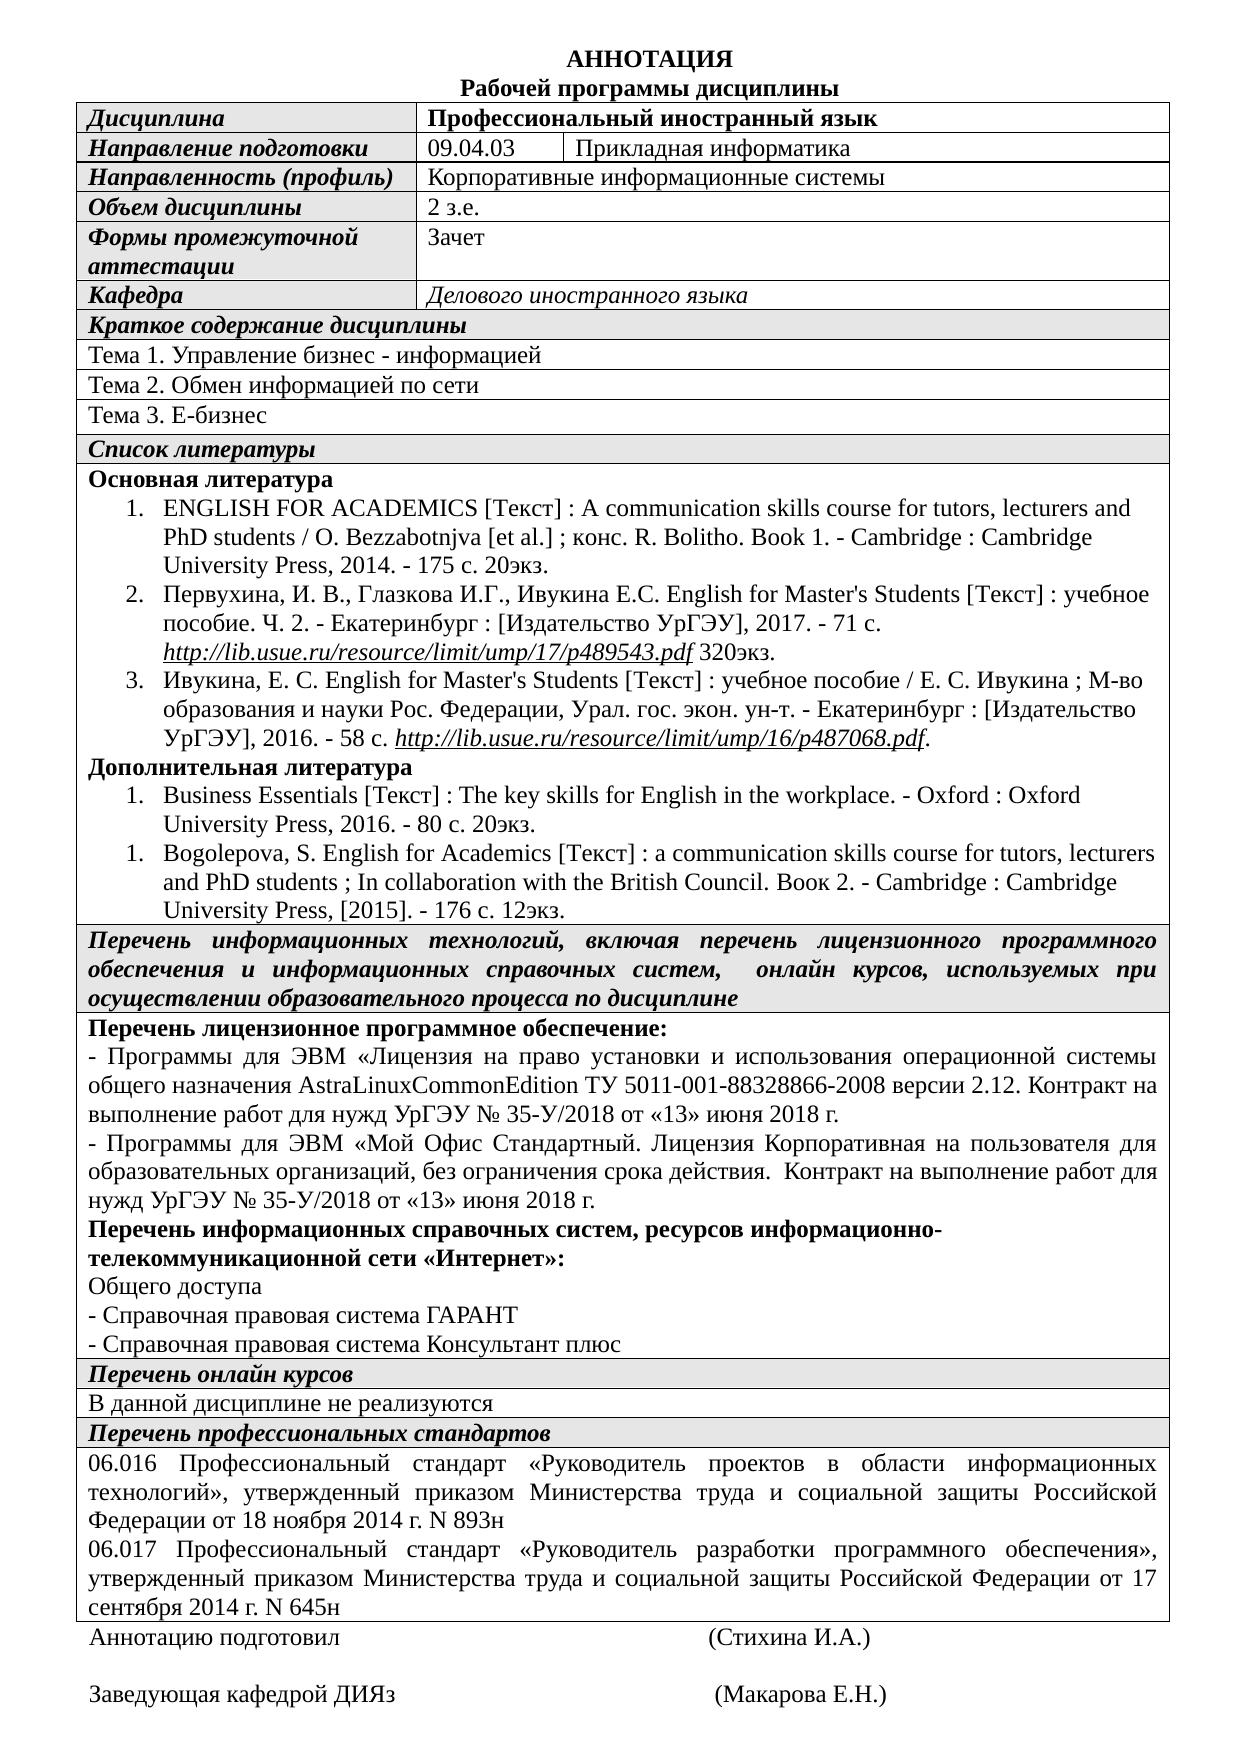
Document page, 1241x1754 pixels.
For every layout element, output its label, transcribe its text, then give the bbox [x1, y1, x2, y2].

table_cell Список литературы [77, 435, 1169, 463]
table_cell Корпоративные информационные системы [417, 163, 1169, 191]
table_cell 09.04.03 [417, 133, 563, 161]
table_cell Основная литература ENGLISH FOR ACADEMICS [Текст] : A communication skills course for tutors, lecturers and PhD students / O. Bezzabotnjva [et al.] ; конс. R. Bolitho. Book 1. - Cambridge : Cambridge University Press, 2014. - 175 с. 20экз. Первухина, И. В., Глазкова И.Г., Ивукина Е.С. English for Master's Students [Текст] : учебное пособие. Ч. 2. - Екатеринбург : [Издательство УрГЭУ], 2017. - 71 с. http://lib.usue.ru/resource/limit/ump/17/p489543.pdf 320экз. Ивукина, Е. С. English for Master's Students [Текст] : учебное пособие / Е. С. Ивукина ; М-во образования и науки Рос. Федерации, Урал. гос. экон. ун-т. - Екатеринбург : [Издательство УрГЭУ], 2016. - 58 с. http://lib.usue.ru/resource/limit/ump/16/p487068.pdf. Дополнительная литература Business Essentials [Текст] : The key skills for English in the workplace. - Oxford : Oxford University Press, 2016. - 80 с. 20экз. Bogolepova, S. English for Academics [Текст] : а communication skills course for tutors, lecturers and PhD students ; In collaboration with the British Council. Воок 2. - Cambridge : Cambridge University Press, [2015]. - 176 с. 12экз. [77, 464, 1169, 924]
table_cell Перечень онлайн курсов [77, 1359, 1169, 1387]
table_cell Тема 1. Управление бизнес - информацией [77, 340, 1169, 369]
table_cell 2 з.е. [417, 192, 1169, 221]
table_cell Объем дисциплины [77, 192, 416, 221]
table_cell Перечень лицензионное программное обеспечение: - Программы для ЭВМ «Лицензия на право установки и использования операционной системы общего назначения AstraLinuxCommonEdition ТУ 5011-001-88328866-2008 версии 2.12. Контракт на выполнение работ для нужд УрГЭУ № 35-У/2018 от «13» июня 2018 г. - Программы для ЭВМ «Мой Офис Стандартный. Лицензия Корпоративная на пользователя для образовательных организаций, без ограничения срока действия. Контракт на выполнение работ для нужд УрГЭУ № 35-У/2018 от «13» июня 2018 г. Перечень информационных справочных систем, ресурсов информационно-телекоммуникационной сети «Интернет»: Общего доступа - Справочная правовая система ГАРАНТ - Справочная правовая система Консультант плюс [77, 1013, 1169, 1358]
table_cell 06.016 Профессиональный стандарт «Руководитель проектов в области информационных технологий», утвержденный приказом Министерства труда и социальной защиты Российской Федерации от 18 ноября 2014 г. N 893н 06.017 Профессиональный стандарт «Руководитель разработки программного обеспечения», утвержденный приказом Министерства труда и социальной защиты Российской Федерации от 17 сентября 2014 г. N 645н [77, 1448, 1169, 1621]
table_cell Прикладная информатика [564, 133, 1169, 161]
table_cell Направление подготовки [77, 133, 416, 161]
text Рабочей программы дисциплины [118, 73, 1181, 102]
table_cell Краткое содержание дисциплины [77, 310, 1169, 339]
text Аннотацию подготовил (Стихина И.А.) [88, 1622, 1181, 1650]
table_cell Зачет [417, 222, 1169, 279]
text АННОТАЦИЯ [118, 44, 1181, 73]
table_header Профессиональный иностранный язык [417, 103, 1169, 132]
table_cell Формы промежуточной аттестации [77, 222, 416, 279]
table_cell В данной дисциплине не реализуются [77, 1389, 1169, 1417]
table_cell Кафедра [77, 281, 416, 309]
table_cell Направленность (профиль) [77, 163, 416, 191]
table_header Дисциплина [77, 103, 416, 132]
table_cell Делового иностранного языка [417, 281, 1169, 309]
table_cell Тема 3. E-бизнес [77, 400, 1169, 433]
table_cell Перечень информационных технологий, включая перечень лицензионного программного обеспечения и информационных справочных систем, онлайн курсов, используемых при осуществлении образовательного процесса по дисциплине [77, 925, 1169, 1012]
table_cell Перечень профессиональных стандартов [77, 1418, 1169, 1447]
table_cell Тема 2. Обмен информацией по сети [77, 370, 1169, 399]
text Заведующая кафедрой ДИЯз (Макарова Е.Н.) [88, 1679, 1181, 1708]
